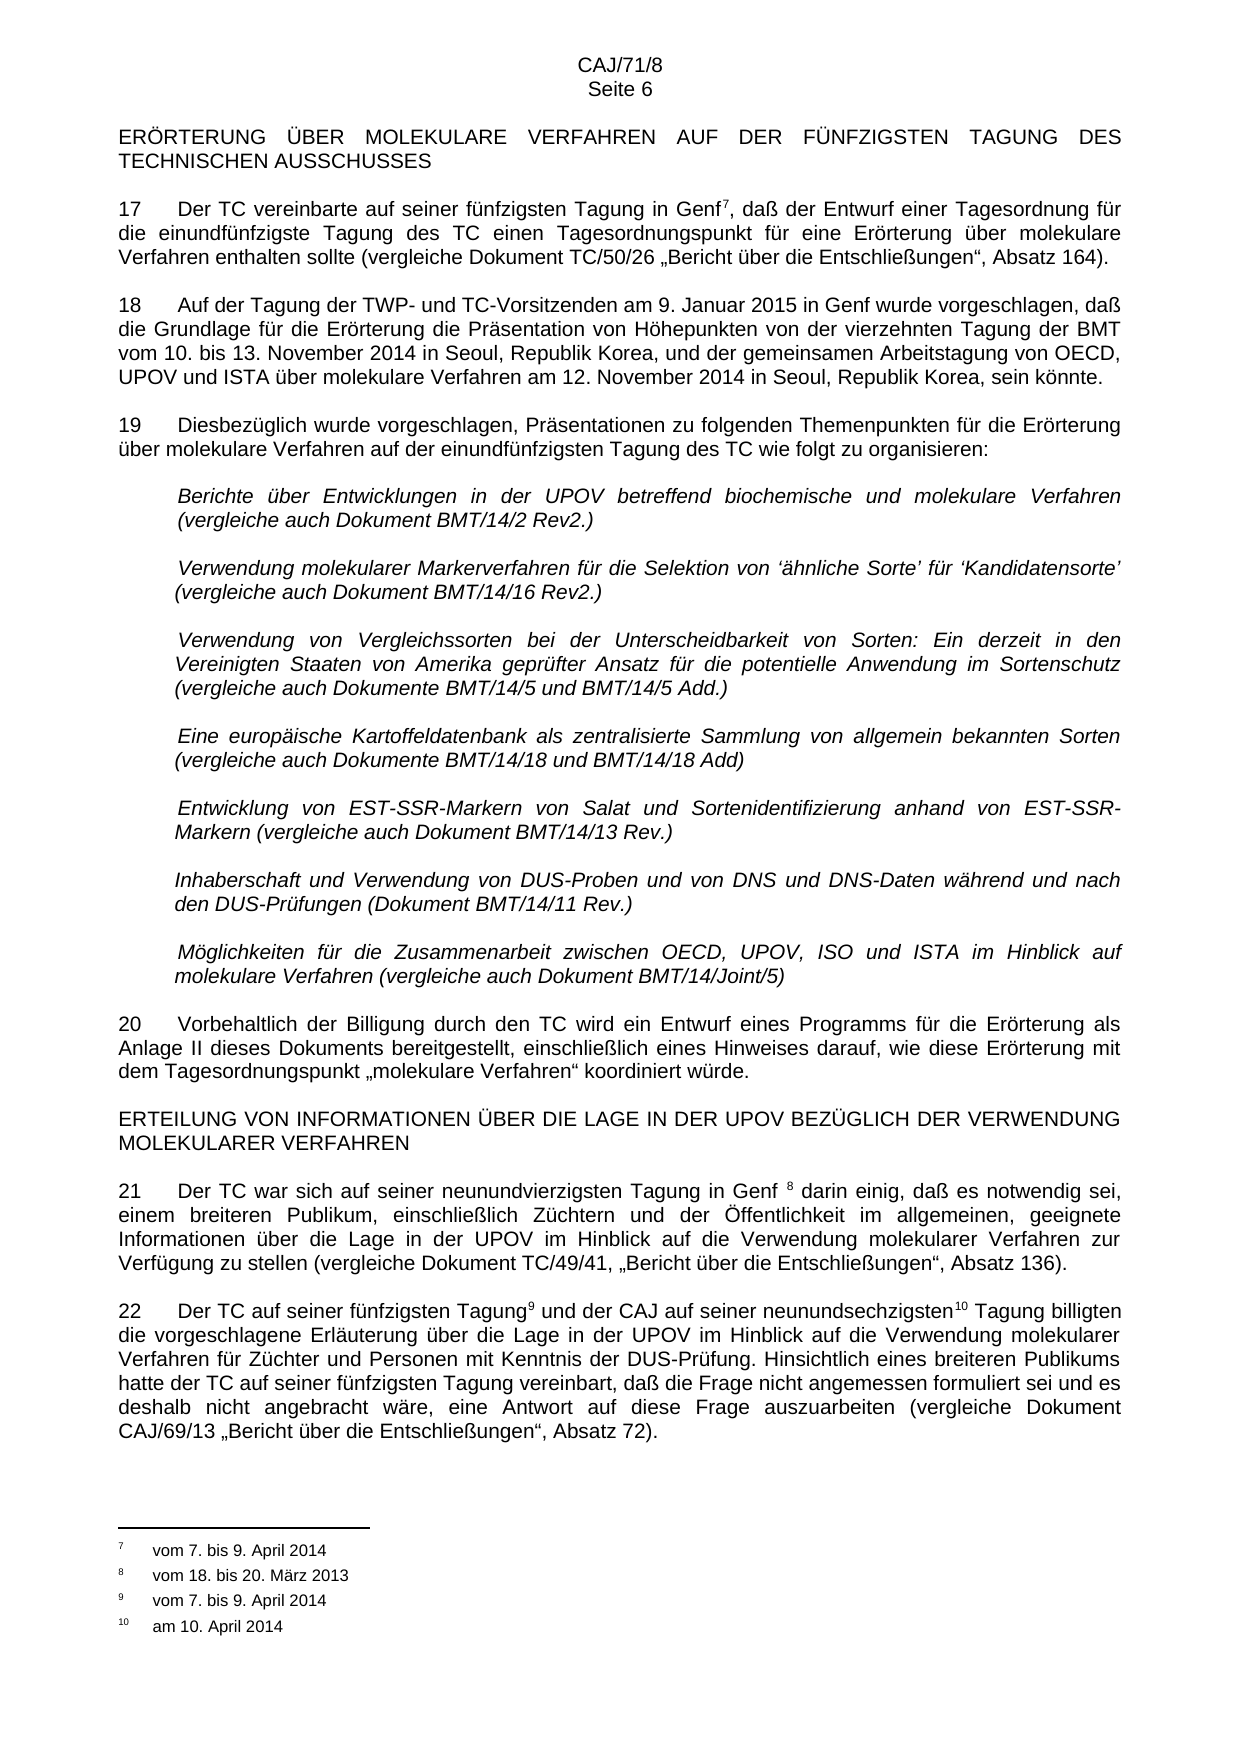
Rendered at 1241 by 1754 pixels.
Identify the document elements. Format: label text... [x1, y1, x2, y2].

text Berichte über Entwicklungen in der UPOV betreffend biochemische und molekulare Verfahren (vergleiche auch Dokument BMT/14/2 Rev2.) [177, 484, 1122, 532]
subtitle Erteilung von Informationen über die Lage in der UPOV bezüglich der Verwendung molekularer Verfahren [118, 1107, 1122, 1155]
text Diesbezüglich wurde vorgeschlagen, Präsentationen zu folgenden Themenpunkten für die Erörterung über molekulare Verfahren auf der einundfünfzigsten Tagung des TC wie folgt zu organisieren: [118, 412, 1122, 460]
text Entwicklung von EST-SSR-Markern von Salat und Sortenidentifizierung anhand von EST-SSR-Markern (vergleiche auch Dokument BMT/14/13 Rev.) [174, 796, 1122, 844]
text Der TC vereinbarte auf seiner fünfzigsten Tagung in Genf, daß der Entwurf einer Tagesordnung für die einundfünfzigste Tagung des TC einen Tagesordnungspunkt für eine Erörterung über molekulare Verfahren enthalten sollte (vergleiche Dokument TC/50/26 „Bericht über die Entschließungen“, Absatz 164). [118, 197, 1122, 269]
subtitle Erörterung über molekulare Verfahren auf der fünfzigsten Tagung des Technischen Ausschusses [118, 125, 1122, 173]
text Der TC war sich auf seiner neunundvierzigsten Tagung in Genf darin einig, daß es notwendig sei, einem breiteren Publikum, einschließlich Züchtern und der Öffentlichkeit im allgemeinen, geeignete Informationen über die Lage in der UPOV im Hinblick auf die Verwendung molekularer Verfahren zur Verfügung zu stellen (vergleiche Dokument TC/49/41, „Bericht über die Entschließungen“, Absatz 136). [118, 1179, 1122, 1275]
text Auf der Tagung der TWP- und TC-Vorsitzenden am 9. Januar 2015 in Genf wurde vorgeschlagen, daß die Grundlage für die Erörterung die Präsentation von Höhepunkten von der vierzehnten Tagung der BMT vom 10. bis 13. November 2014 in Seoul, Republik Korea, und der gemeinsamen Arbeitstagung von OECD, UPOV und ISTA über molekulare Verfahren am 12. November 2014 in Seoul, Republik Korea, sein könnte. [118, 293, 1122, 388]
text Möglichkeiten für die Zusammenarbeit zwischen OECD, UPOV, ISO und ISTA im Hinblick auf molekulare Verfahren (vergleiche auch Dokument BMT/14/Joint/5) [174, 939, 1122, 987]
text Der TC auf seiner fünfzigsten Tagung und der CAJ auf seiner neunundsechzigsten Tagung billigten die vorgeschlagene Erläuterung über die Lage in der UPOV im Hinblick auf die Verwendung molekularer Verfahren für Züchter und Personen mit Kenntnis der DUS-Prüfung. Hinsichtlich eines breiteren Publikums hatte der TC auf seiner fünfzigsten Tagung vereinbart, daß die Frage nicht angemessen formuliert sei und es deshalb nicht angebracht wäre, eine Antwort auf diese Frage auszuarbeiten (vergleiche Dokument CAJ/69/13 „Bericht über die Entschließungen“, Absatz 72). [118, 1299, 1122, 1443]
text Inhaberschaft und Verwendung von DUS-Proben und von DNS und DNS-Daten während und nach den DUS-Prüfungen (Dokument BMT/14/11 Rev.) [174, 868, 1122, 916]
text Verwendung von Vergleichssorten bei der Unterscheidbarkeit von Sorten: Ein derzeit in den Vereinigten Staaten von Amerika geprüfter Ansatz für die potentielle Anwendung im Sortenschutz (vergleiche auch Dokumente BMT/14/5 und BMT/14/5 Add.) [174, 628, 1122, 700]
text Verwendung molekularer Markerverfahren für die Selektion von ‘ähnliche Sorte’ für ‘Kandidatensorte’ (vergleiche auch Dokument BMT/14/16 Rev2.) [174, 556, 1122, 604]
text Eine europäische Kartoffeldatenbank als zentralisierte Sammlung von allgemein bekannten Sorten (vergleiche auch Dokumente BMT/14/18 und BMT/14/18 Add) [174, 724, 1122, 772]
text Vorbehaltlich der Billigung durch den TC wird ein Entwurf eines Programms für die Erörterung als Anlage II dieses Dokuments bereitgestellt, einschließlich eines Hinweises darauf, wie diese Erörterung mit dem Tagesordnungspunkt „molekulare Verfahren“ koordiniert würde. [118, 1011, 1122, 1083]
